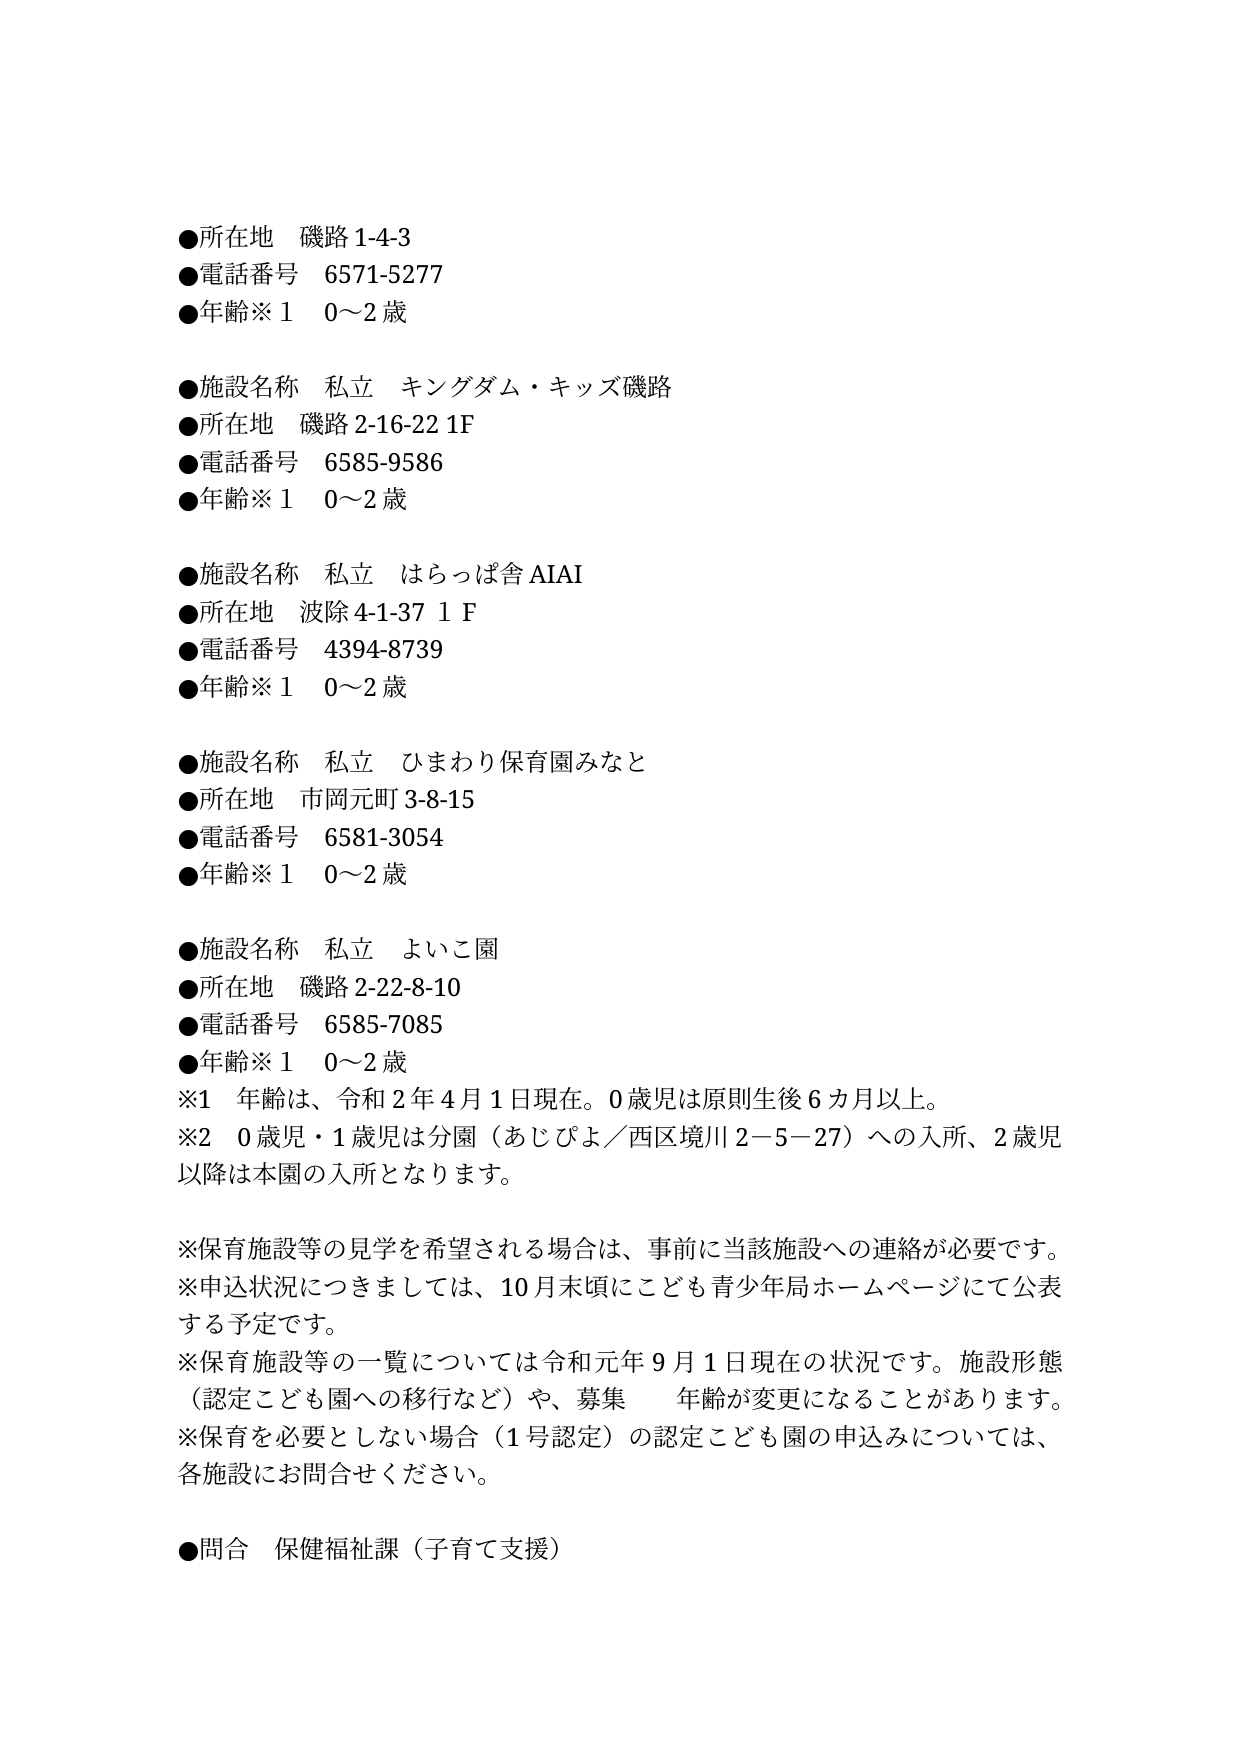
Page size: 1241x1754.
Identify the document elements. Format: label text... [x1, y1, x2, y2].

text ●施設名称 私立 はらっぱ舎AIAI [177, 554, 1063, 592]
text ●電話番号 6585-9586 [177, 442, 1063, 479]
text ●所在地 磯路1-4-3 [177, 217, 1063, 254]
text ※1 年齢は、令和2年4月1日現在。0歳児は原則生後6カ月以上。 [177, 1079, 1063, 1117]
text ●電話番号 6585-7085 [177, 1004, 1063, 1042]
text ●年齢※１ 0～2歳 [177, 292, 1063, 329]
text ※保育を必要としない場合（1号認定）の認定こども園の申込みについては、各施設にお問合せください。 [177, 1417, 1063, 1492]
text ●電話番号 4394-8739 [177, 629, 1063, 667]
text ●年齢※１ 0～2歳 [177, 479, 1063, 517]
text ●電話番号 6581-3054 [177, 817, 1063, 854]
text ●所在地 磯路2-22-8-10 [177, 967, 1063, 1004]
text ●所在地 波除4-1-37 １F [177, 592, 1063, 629]
text ●施設名称 私立 ひまわり保育園みなと [177, 742, 1063, 779]
text ※2 0歳児・1歳児は分園（あじぴよ／西区境川2－5－27）への入所、2歳児以降は本園の入所となります。 [177, 1117, 1063, 1192]
text ●年齢※１ 0～2歳 [177, 854, 1063, 892]
text ●電話番号 6571-5277 [177, 254, 1063, 292]
text ※申込状況につきましては、10月末頃にこども青少年局ホームページにて公表する予定です。 [177, 1267, 1063, 1342]
text ●所在地 市岡元町3-8-15 [177, 779, 1063, 817]
text ●年齢※１ 0～2歳 [177, 667, 1063, 704]
text ●年齢※１ 0～2歳 [177, 1042, 1063, 1079]
text ●問合 保健福祉課（子育て支援） [177, 1529, 1063, 1567]
text ※保育施設等の一覧については令和元年9月1日現在の状況です。施設形態（認定こども園への移行など）や、募集 年齢が変更になることがあります。 [177, 1342, 1063, 1417]
text ●施設名称 私立 キングダム・キッズ磯路 [177, 367, 1063, 404]
text ●所在地 磯路2-16-22 1F [177, 404, 1063, 442]
text ●施設名称 私立 よいこ園 [177, 929, 1063, 967]
text ※保育施設等の見学を希望される場合は、事前に当該施設への連絡が必要です。 [177, 1229, 1063, 1267]
